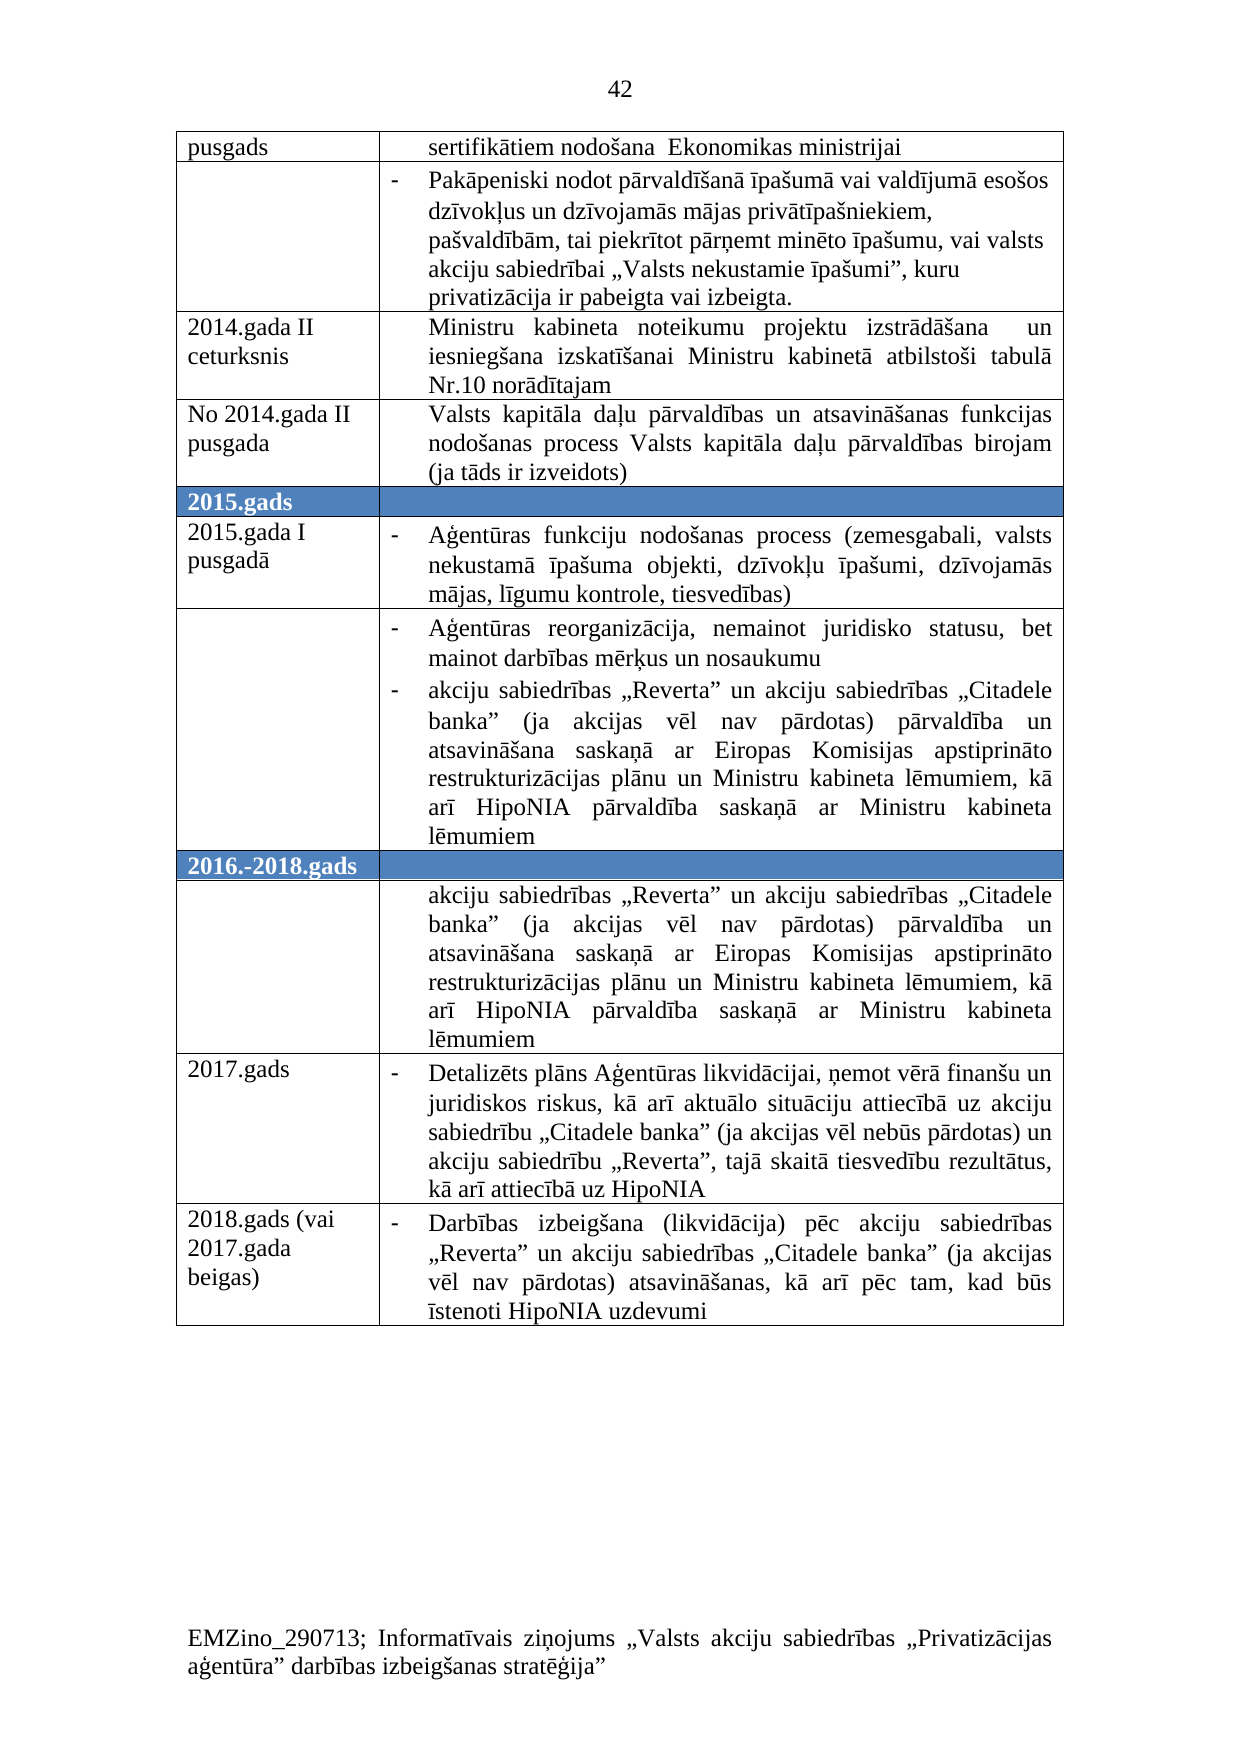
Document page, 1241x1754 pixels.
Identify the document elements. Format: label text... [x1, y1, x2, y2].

table_cell [177, 609, 379, 850]
table_cell 2016.-2018.gads [177, 851, 379, 879]
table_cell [380, 132, 1063, 161]
table_cell 2017.gads [177, 1054, 379, 1203]
table_cell [380, 487, 1063, 516]
table_cell 2014.gada I pusgads [177, 132, 379, 161]
table_cell 2018.gads (vai 2017.gada beigas) [177, 1204, 379, 1324]
table_cell Aģentūras reorganizācija, nemainot juridisko statusu, bet mainot darbības mērķus un nosaukumu akciju sabiedrības „Reverta” un akciju sabiedrības „Citadele banka” (ja akcijas vēl nav pārdotas) pārvaldība un atsavināšana saskaņā ar Eiropas Komisijas apstiprināto restrukturizācijas plānu un Ministru kabineta lēmumiem, kā arī HipoNIA pārvaldība saskaņā ar Ministru kabineta lēmumiem [380, 609, 1063, 850]
table_cell Darbības izbeigšana (likvidācija) pēc akciju sabiedrības „Reverta” un akciju sabiedrības „Citadele banka” (ja akcijas vēl nav pārdotas) atsavināšanas, kā arī pēc tam, kad būs īstenoti HipoNIA uzdevumi [380, 1204, 1063, 1324]
table_cell Ministru kabineta noteikumu projektu izstrādāšana un iesniegšana izskatīšanai Ministru kabinetā atbilstoši tabulā Nr.10 norādītajam [380, 312, 1063, 398]
table_cell Aģentūras funkciju nodošanas process (zemesgabali, valsts nekustamā īpašuma objekti, dzīvokļu īpašumi, dzīvojamās mājas, līgumu kontrole, tiesvedības) [380, 517, 1063, 608]
table_cell Pakāpeniski nodot pārvaldīšanā īpašumā vai valdījumā esošos dzīvokļus un dzīvojamās mājas privātīpašniekiem, pašvaldībām, tai piekrītot pārņemt minēto īpašumu, vai valsts akciju sabiedrībai „Valsts nekustamie īpašumi”, kuru privatizācija ir pabeigta vai izbeigta. [380, 162, 1063, 311]
table_cell 2015.gads [177, 487, 379, 516]
table_cell Detalizēts plāns Aģentūras likvidācijai, ņemot vērā finanšu un juridiskos riskus, kā arī aktuālo situāciju attiecībā uz akciju sabiedrību „Citadele banka” (ja akcijas vēl nebūs pārdotas) un akciju sabiedrību „Reverta”, tajā skaitā tiesvedību rezultātus, kā arī attiecībā uz HipoNIA [380, 1054, 1063, 1203]
table_cell Valsts kapitāla daļu pārvaldības un atsavināšanas funkcijas nodošanas process Valsts kapitāla daļu pārvaldības birojam (ja tāds ir izveidots) [380, 400, 1063, 486]
table_cell [177, 162, 379, 311]
table_cell akciju sabiedrības „Reverta” un akciju sabiedrības „Citadele banka” (ja akcijas vēl nav pārdotas) pārvaldība un atsavināšana saskaņā ar Eiropas Komisijas apstiprināto restrukturizācijas plānu un Ministru kabineta lēmumiem, kā arī HipoNIA pārvaldība saskaņā ar Ministru kabineta lēmumiem [380, 881, 1063, 1053]
table_cell [177, 881, 379, 1053]
table_cell 2015.gada I pusgadā [177, 517, 379, 608]
table_cell [380, 851, 1063, 879]
table_cell 2014.gada II ceturksnis [177, 312, 379, 398]
table_cell No 2014.gada II pusgada [177, 400, 379, 486]
